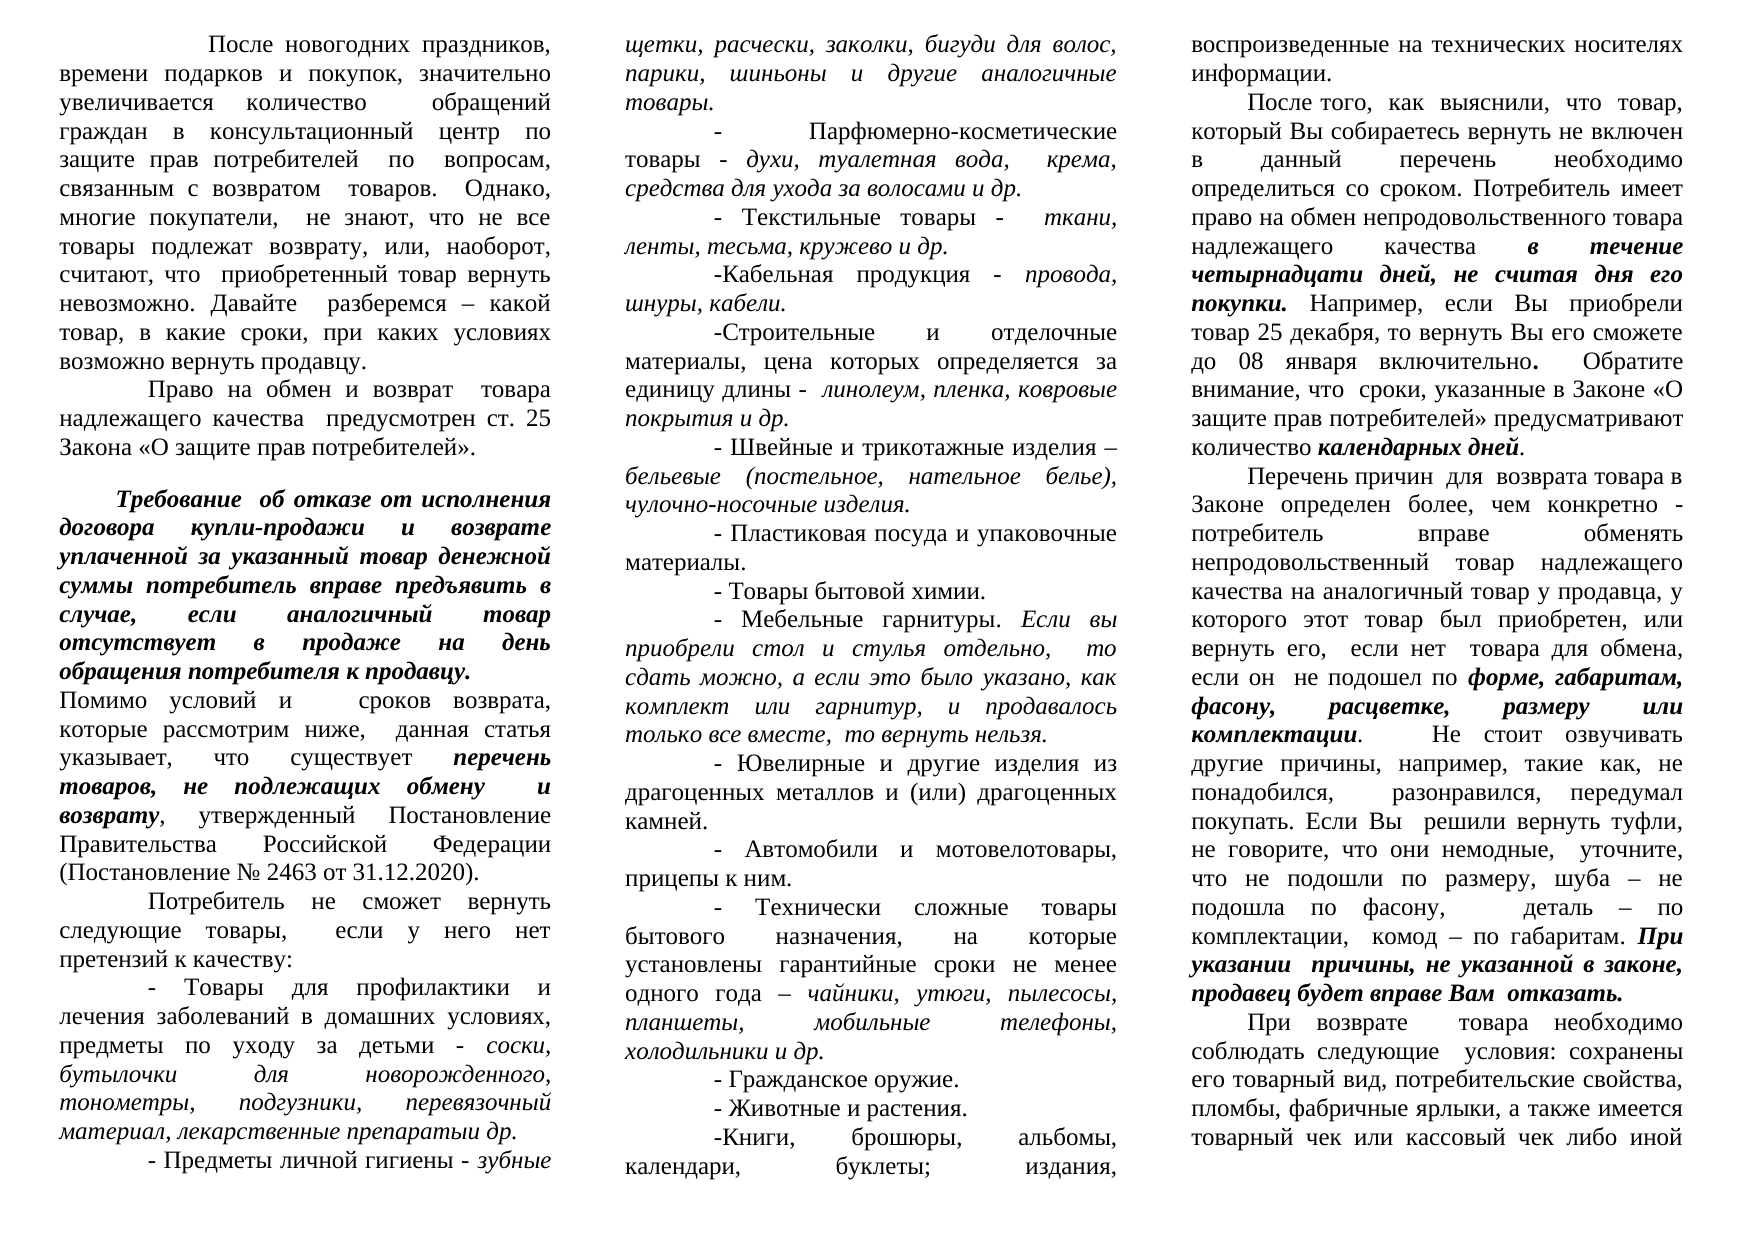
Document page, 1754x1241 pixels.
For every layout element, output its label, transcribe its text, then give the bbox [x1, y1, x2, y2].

text - Предметы личной гигиены - зубные щетки, расчески, заколки, бигуди для волос, парики, шиньоны и другие аналогичные товары. [625, 29, 1117, 116]
text - Автомобили и мотовелотовары, прицепы к ним. [625, 834, 1117, 892]
text - Мебельные гарнитуры. Если вы приобрели стол и стулья отдельно, то сдать можно, а если это было указано, как комплект или гарнитур, и продавалось только все вместе, то вернуть нельзя. [625, 604, 1117, 748]
text - Текстильные товары - ткани, ленты, тесьма, кружево и др. [625, 202, 1117, 259]
text - Швейные и трикотажные изделия – бельевые (постельное, нательное белье), чулочно-носочные изделия. [625, 432, 1117, 518]
text -Книги, брошюры, альбомы, календари, буклеты; издания, воспроизведенные на технических носителях информации. [1191, 29, 1683, 87]
text - Товары для профилактики и лечения заболеваний в домашних условиях, предметы по уходу за детьми - соски, бутылочки для новорожденного, тонометры, подгузники, перевязочный материал, лекарственные препаратыи др. [59, 972, 551, 1145]
text Требование об отказе от исполнения договора купли-продажи и возврате уплаченной за указанный товар денежной суммы потребитель вправе предъявить в случае, если аналогичный товар отсутствует в продаже на день обращения потребителя к продавцу. [59, 484, 551, 685]
text Потребитель не сможет вернуть следующие товары, если у него нет претензий к качеству: [59, 886, 551, 972]
text -Строительные и отделочные материалы, цена которых определяется за единицу длины - линолеум, пленка, ковровые покрытия и др. [625, 317, 1117, 432]
text - Гражданское оружие. [625, 1064, 1117, 1093]
text После того, как выяснили, что товар, который Вы собираетесь вернуть не включен в данный перечень необходимо определиться со сроком. Потребитель имеет право на обмен непродовольственного товара надлежащего качества в течение четырнадцати дней, не считая дня его покупки. Например, если Вы приобрели товар 25 декабря, то вернуть Вы его сможете до 08 января включительно. Обратите внимание, что сроки, указанные в Законе «О защите прав потребителей» предусматривают количество календарных дней. [1191, 87, 1683, 461]
text -Кабельная продукция - провода, шнуры, кабели. [625, 259, 1117, 317]
text - Товары бытовой химии. [625, 576, 1117, 604]
text - Животные и растения. [625, 1093, 1117, 1122]
text - Пластиковая посуда и упаковочные материалы. [625, 518, 1117, 576]
text Право на обмен и возврат товара надлежащего качества предусмотрен ст. 25 Закона «О защите прав потребителей». [59, 374, 551, 461]
text - Ювелирные и другие изделия из драгоценных металлов и (или) драгоценных камней. [625, 748, 1117, 834]
text -Книги, брошюры, альбомы, календари, буклеты; издания, воспроизведенные на технических носителях информации. [625, 1122, 1117, 1179]
text После новогодних праздников, времени подарков и покупок, значительно увеличивается количество обращений граждан в консультационный центр по защите прав потребителей по вопросам, связанным с возвратом товаров. Однако, многие покупатели, не знают, что не все товары подлежат возврату, или, наоборот, считают, что приобретенный товар вернуть невозможно. Давайте разберемся – какой товар, в какие сроки, при каких условиях возможно вернуть продавцу. [59, 29, 551, 374]
text - Предметы личной гигиены - зубные щетки, расчески, заколки, бигуди для волос, парики, шиньоны и другие аналогичные товары. [59, 1145, 551, 1174]
text - Технически сложные товары бытового назначения, на которые установлены гарантийные сроки не менее одного года – чайники, утюги, пылесосы, планшеты, мобильные телефоны, холодильники и др. [625, 892, 1117, 1064]
text - Парфюмерно-косметические товары - духи, туалетная вода, крема, средства для ухода за волосами и др. [625, 116, 1117, 202]
text Перечень причин для возврата товара в Законе определен более, чем конкретно - потребитель вправе обменять непродовольственный товар надлежащего качества на аналогичный товар у продавца, у которого этот товар был приобретен, или вернуть его, если нет товара для обмена, если он не подошел по форме, габаритам, фасону, расцветке, размеру или комплектации. Не стоит озвучивать другие причины, например, такие как, не понадобился, разонравился, передумал покупать. Если Вы решили вернуть туфли, не говорите, что они немодные, уточните, что не подошли по размеру, шуба – не подошла по фасону, деталь – по комплектации, комод – по габаритам. При указании причины, не указанной в законе, продавец будет вправе Вам отказать. [1191, 461, 1683, 1007]
text Помимо условий и сроков возврата, которые рассмотрим ниже, данная статья указывает, что существует перечень товаров, не подлежащих обмену и возврату, утвержденный Постановление Правительства Российской Федерации (Постановление № 2463 от 31.12.2020). [59, 685, 551, 886]
